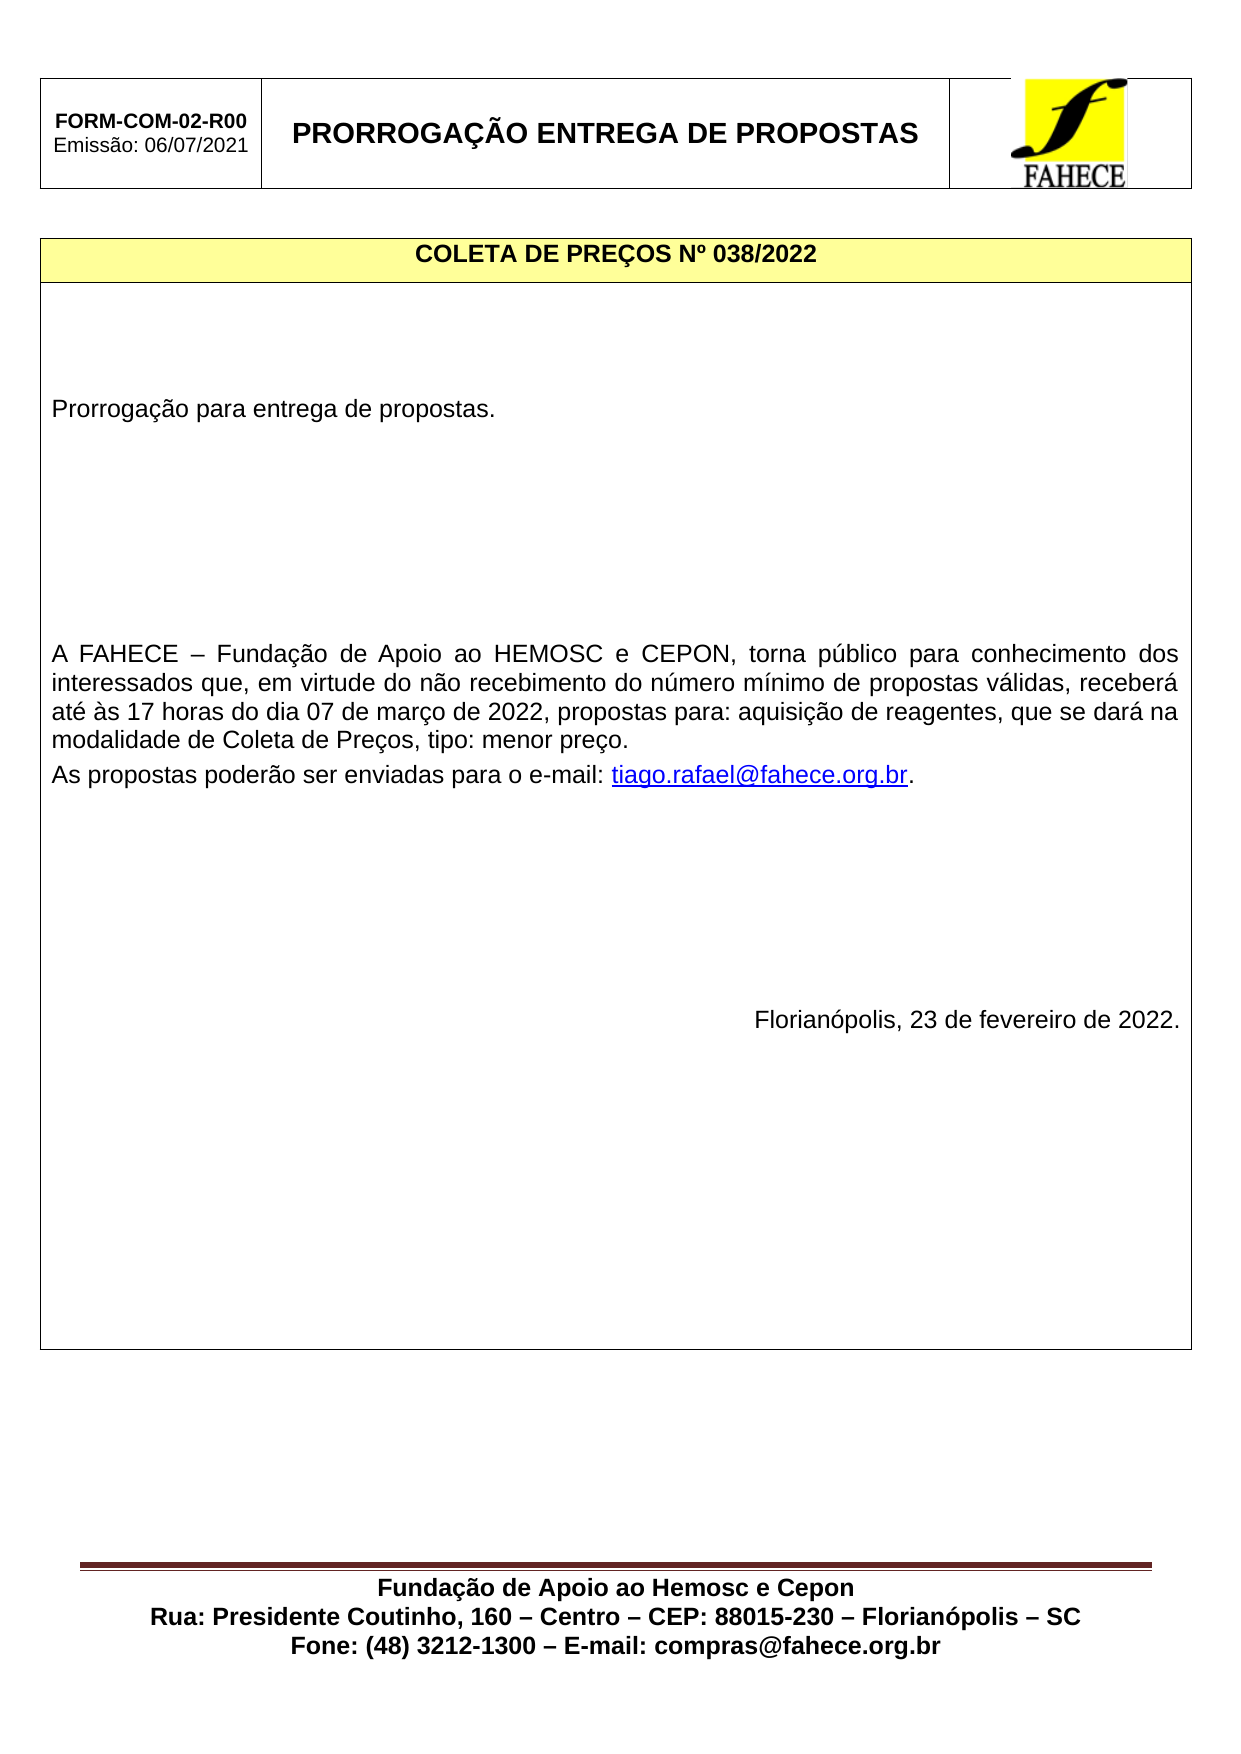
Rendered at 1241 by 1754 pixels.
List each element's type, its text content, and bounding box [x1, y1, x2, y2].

picture [1011, 78, 1130, 189]
table_header COLETA DE PREÇOS Nº 038/2022 [41, 239, 1191, 282]
table_cell Prorrogação para entrega de propostas. A FAHECE – Fundação de Apoio ao HEMOSC e CEPON, torna público para conhecimento dos interessados que, em virtude do não recebimento do número mínimo de propostas válidas, receberá até às 17 horas do dia 07 de março de 2022, propostas para: aquisição de reagentes, que se dará na modalidade de Coleta de Preços, tipo: menor preço. As propostas poderão ser enviadas para o e-mail: tiago.rafael@fahece.org.br. Florianópolis, 23 de fevereiro de 2022. [41, 283, 1191, 1349]
